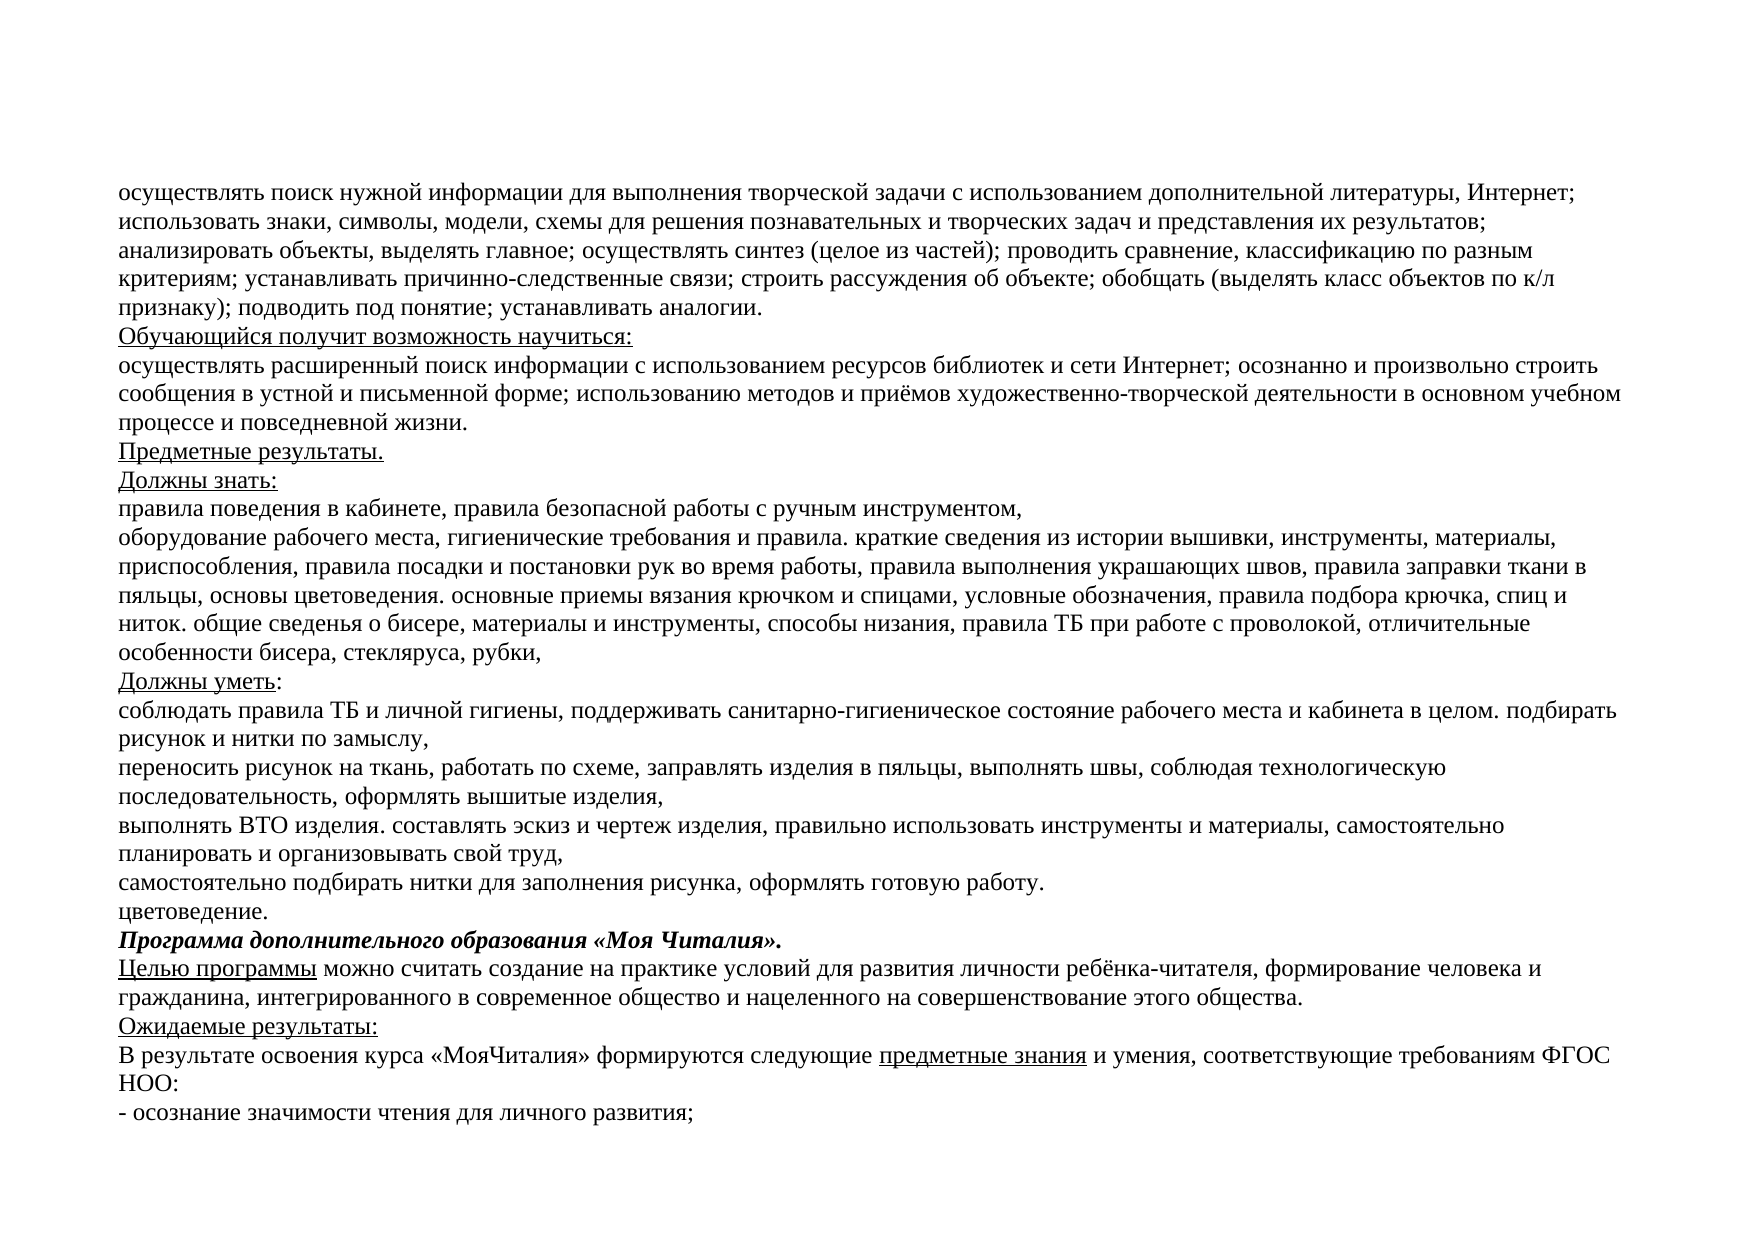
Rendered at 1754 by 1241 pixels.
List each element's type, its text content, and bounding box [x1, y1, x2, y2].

text самостоятельно подбирать нитки для заполнения рисунка, оформлять готовую работу. [118, 867, 1636, 896]
text оборудование рабочего места, гигиенические требования и правила. краткие сведения из истории вышивки, инструменты, материалы, приспособления, правила посадки и постановки рук во время работы, правила выполнения украшающих швов, правила заправки ткани в пяльцы, основы цветоведения. основные приемы вязания крючком и спицами, условные обозначения, правила подбора крючка, спиц и ниток. общие сведенья о бисере, материалы и инструменты, способы низания, правила ТБ при работе с проволокой, отличительные особенности бисера, стекляруса, рубки, [118, 522, 1636, 666]
text Ожидаемые результаты: [118, 1011, 1636, 1040]
text цветоведение. [118, 896, 1636, 925]
text Должны уметь: [118, 666, 1636, 695]
text осуществлять расширенный поиск информации с использованием ресурсов библиотек и сети Интернет; осознанно и произвольно строить сообщения в устной и письменной форме; использованию методов и приёмов художественно-творческой деятельности в основном учебном процессе и повседневной жизни. [118, 350, 1636, 436]
text правила поведения в кабинете, правила безопасной работы с ручным инструментом, [118, 493, 1636, 522]
text выполнять ВТО изделия. составлять эскиз и чертеж изделия, правильно использовать инструменты и материалы, самостоятельно планировать и организовывать свой труд, [118, 810, 1636, 867]
text соблюдать правила ТБ и личной гигиены, поддерживать санитарно-гигиеническое состояние рабочего места и кабинета в целом. подбирать рисунок и нитки по замыслу, [118, 695, 1636, 752]
text Предметные результаты. [118, 436, 1636, 465]
text Должны знать: [118, 465, 1636, 493]
text Целью программы можно считать создание на практике условий для развития личности ребёнка-читателя, формирование человека и гражданина, интегрированного в современное общество и нацеленного на совершенствование этого общества. [118, 953, 1636, 1011]
text переносить рисунок на ткань, работать по схеме, заправлять изделия в пяльцы, выполнять швы, соблюдая технологическую последовательность, оформлять вышитые изделия, [118, 752, 1636, 810]
text В результате освоения курса «МояЧиталия» формируются следующие предметные знания и умения, соответствующие требованиям ФГОС НОО: [118, 1040, 1636, 1097]
text осуществлять поиск нужной информации для выполнения творческой задачи с использованием дополнительной литературы, Интернет; использовать знаки, символы, модели, схемы для решения познавательных и творческих задач и представления их результатов; анализировать объекты, выделять главное; осуществлять синтез (целое из частей); проводить сравнение, классификацию по разным критериям; устанавливать причинно-следственные связи; строить рассуждения об объекте; обобщать (выделять класс объектов по к/л признаку); подводить под понятие; устанавливать аналогии. [118, 177, 1636, 321]
text Программа дополнительного образования «Моя Читалия». [118, 925, 1636, 953]
text Обучающийся получит возможность научиться: [118, 321, 1636, 350]
text - осознание значимости чтения для личного развития; [118, 1097, 1636, 1126]
